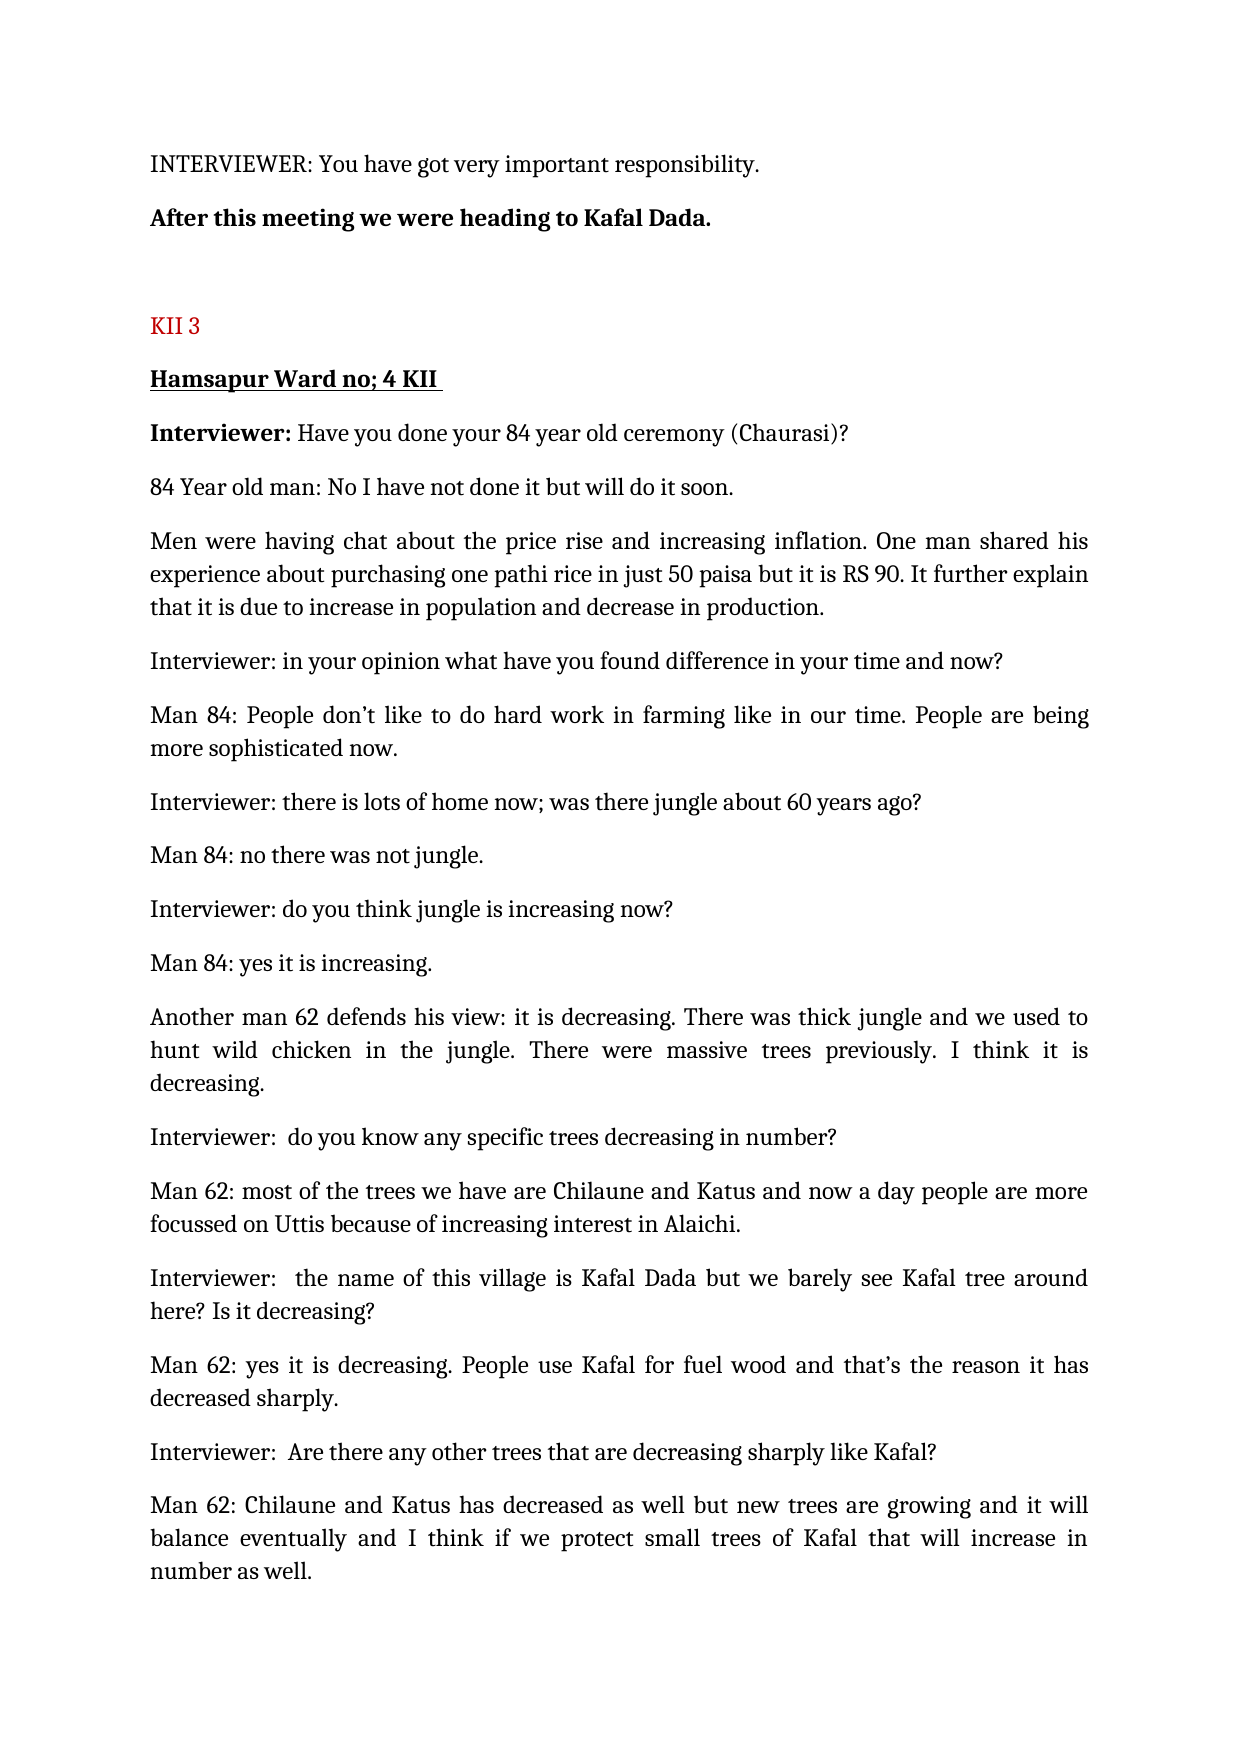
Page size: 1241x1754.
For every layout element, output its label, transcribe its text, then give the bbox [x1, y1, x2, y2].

text Man 84: yes it is increasing. [150, 949, 1090, 978]
text 84 Year old man: No I have not done it but will do it soon. [150, 473, 1090, 502]
text Interviewer: Have you done your 84 year old ceremony (Chaurasi)? [150, 419, 1090, 448]
text Interviewer: do you think jungle is increasing now? [150, 895, 1090, 924]
text Another man 62 defends his view: it is decreasing. There was thick jungle and we used to hunt wild chicken in the jungle. There were massive trees previously. I think it is decreasing. [150, 1003, 1090, 1098]
text Man 84: People don’t like to do hard work in farming like in our time. People are being more sophisticated now. [150, 701, 1090, 762]
text Men were having chat about the price rise and increasing inflation. One man shared his experience about purchasing one pathi rice in just 50 paisa but it is RS 90. It further explain that it is due to increase in population and decrease in production. [150, 527, 1090, 622]
text Interviewer: Are there any other trees that are decreasing sharply like Kafal? [150, 1437, 1090, 1466]
text KII 3 [150, 312, 1090, 340]
text Hamsapur Ward no; 4 KII [150, 365, 1090, 394]
text Man 62: most of the trees we have are Chilaune and Katus and now a day people are more focussed on Uttis because of increasing interest in Alaichi. [150, 1177, 1090, 1238]
text Interviewer: in your opinion what have you found difference in your time and now? [150, 647, 1090, 676]
text Man 62: Chilaune and Katus has decreased as well but new trees are growing and it will balance eventually and I think if we protect small trees of Kafal that will increase in number as well. [150, 1491, 1090, 1586]
text After this meeting we were heading to Kafal Dada. [150, 204, 1090, 233]
text Man 84: no there was not jungle. [150, 841, 1090, 870]
text INTERVIEWER: You have got very important responsibility. [150, 150, 1090, 179]
text Man 62: yes it is decreasing. People use Kafal for fuel wood and that’s the reason it has decreased sharply. [150, 1351, 1090, 1412]
text Interviewer: the name of this village is Kafal Dada but we barely see Kafal tree around here? Is it decreasing? [150, 1264, 1090, 1325]
text Interviewer: there is lots of home now; was there jungle about 60 years ago? [150, 788, 1090, 816]
text Interviewer: do you know any specific trees decreasing in number? [150, 1123, 1090, 1152]
